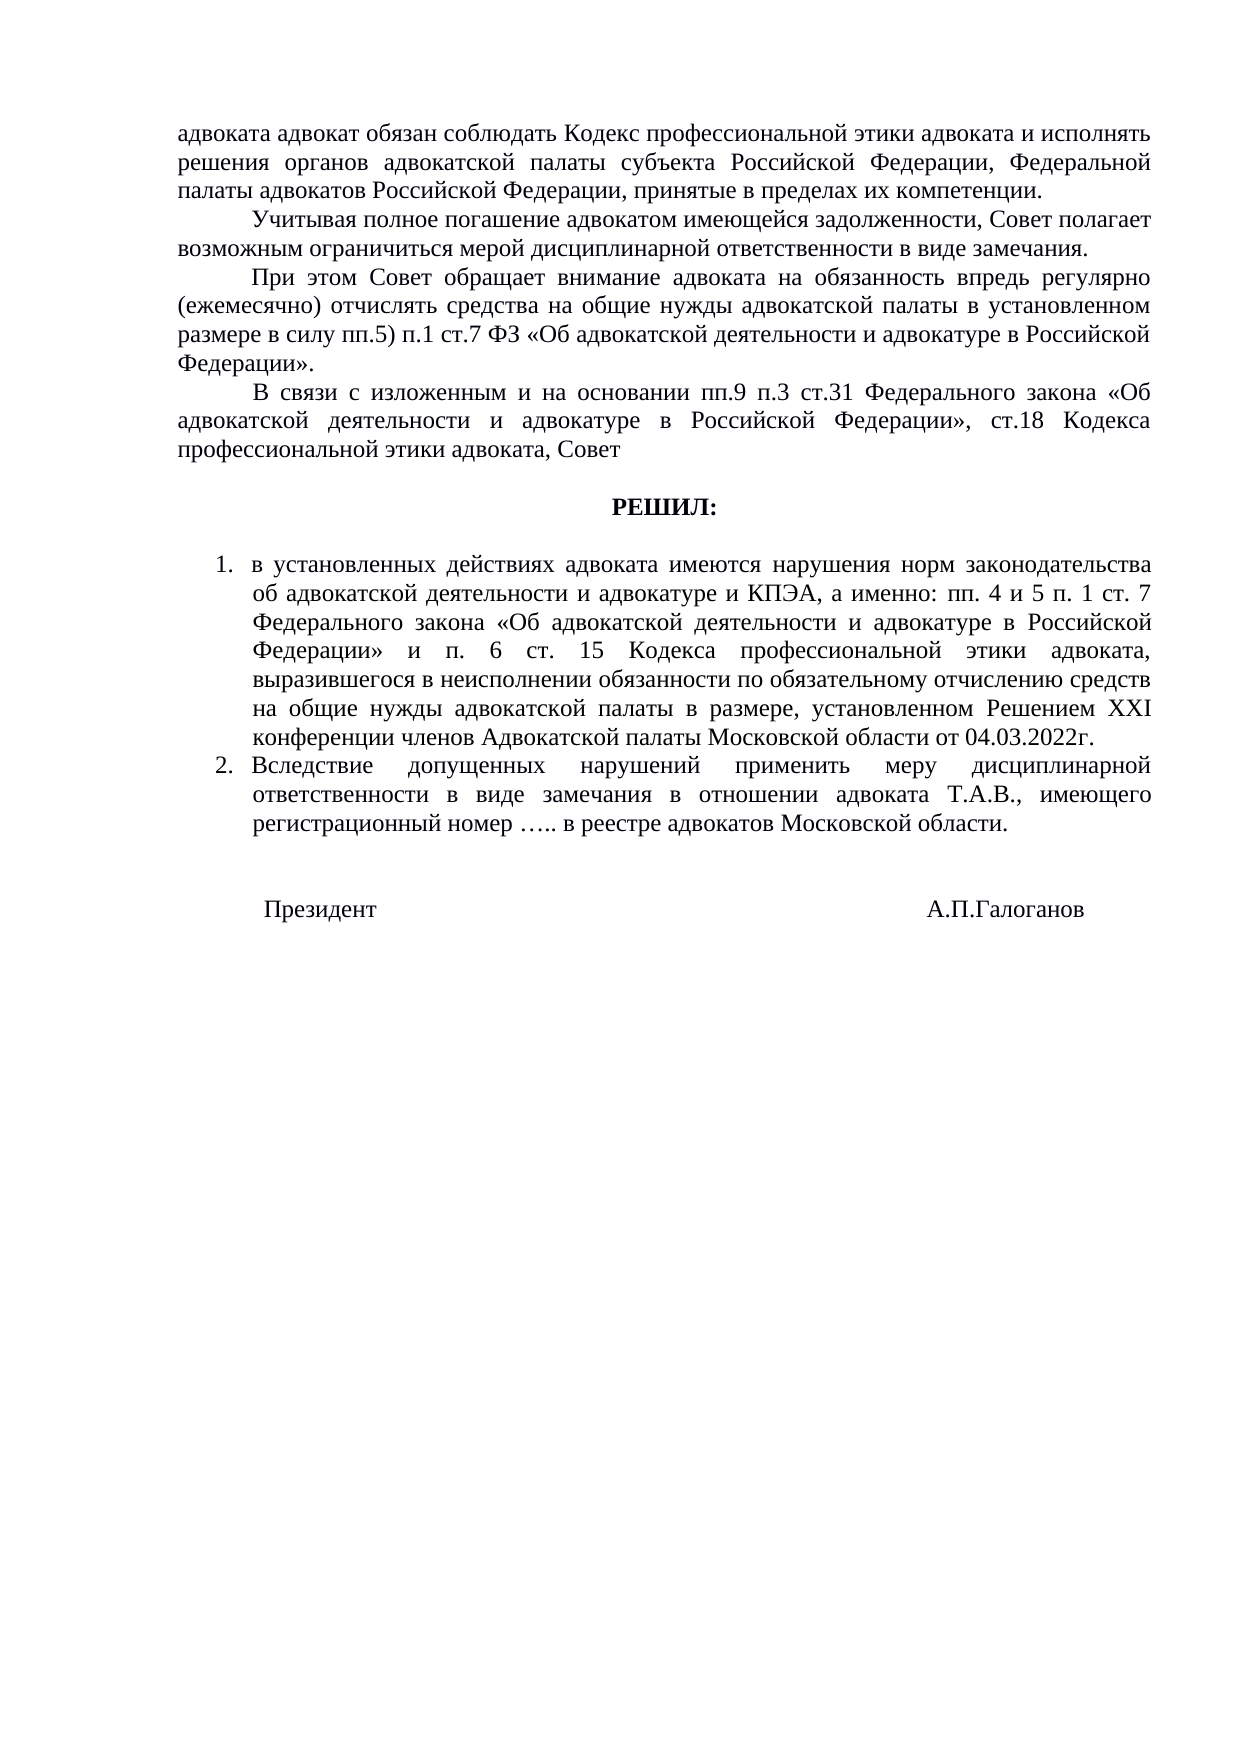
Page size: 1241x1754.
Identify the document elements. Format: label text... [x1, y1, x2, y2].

text РЕШИЛ: [177, 492, 1152, 521]
list Вследствие допущенных нарушений применить меру дисциплинарной ответственности в виде замечания в отношении адвоката Т.А.В., имеющего регистрационный номер ….. в реестре адвокатов Московской области. [215, 751, 1152, 837]
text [177, 118, 1152, 204]
text Президент А.П.Галоганов [177, 894, 1152, 923]
text При этом Совет обращает внимание адвоката на обязанность впредь регулярно (ежемесячно) отчислять средства на общие нужды адвокатской палаты в установленном размере в силу пп.5) п.1 ст.7 ФЗ «Об адвокатской деятельности и адвокатуре в Российской Федерации». [177, 262, 1152, 377]
list в установленных действиях адвоката имеются нарушения норм законодательства об адвокатской деятельности и адвокатуре и КПЭА, а именно: пп. 4 и 5 п. 1 ст. 7 Федерального закона «Об адвокатской деятельности и адвокатуре в Российской Федерации» и п. 6 ст. 15 Кодекса профессиональной этики адвоката, выразившегося в неисполнении обязанности по обязательному отчислению средств на общие нужды адвокатской палаты в размере, установленном Решением XXI конференции членов Адвокатской палаты Московской области от 04.03.2022г. [215, 549, 1152, 751]
text Учитывая полное погашение адвокатом имеющейся задолженности, Совет полагает возможным ограничиться мерой дисциплинарной ответственности в виде замечания. [177, 204, 1152, 262]
text В связи с изложенным и на основании пп.9 п.3 ст.31 Федерального закона «Об адвокатской деятельности и адвокатуре в Российской Федерации», ст.18 Кодекса профессиональной этики адвоката, Совет [177, 377, 1152, 463]
